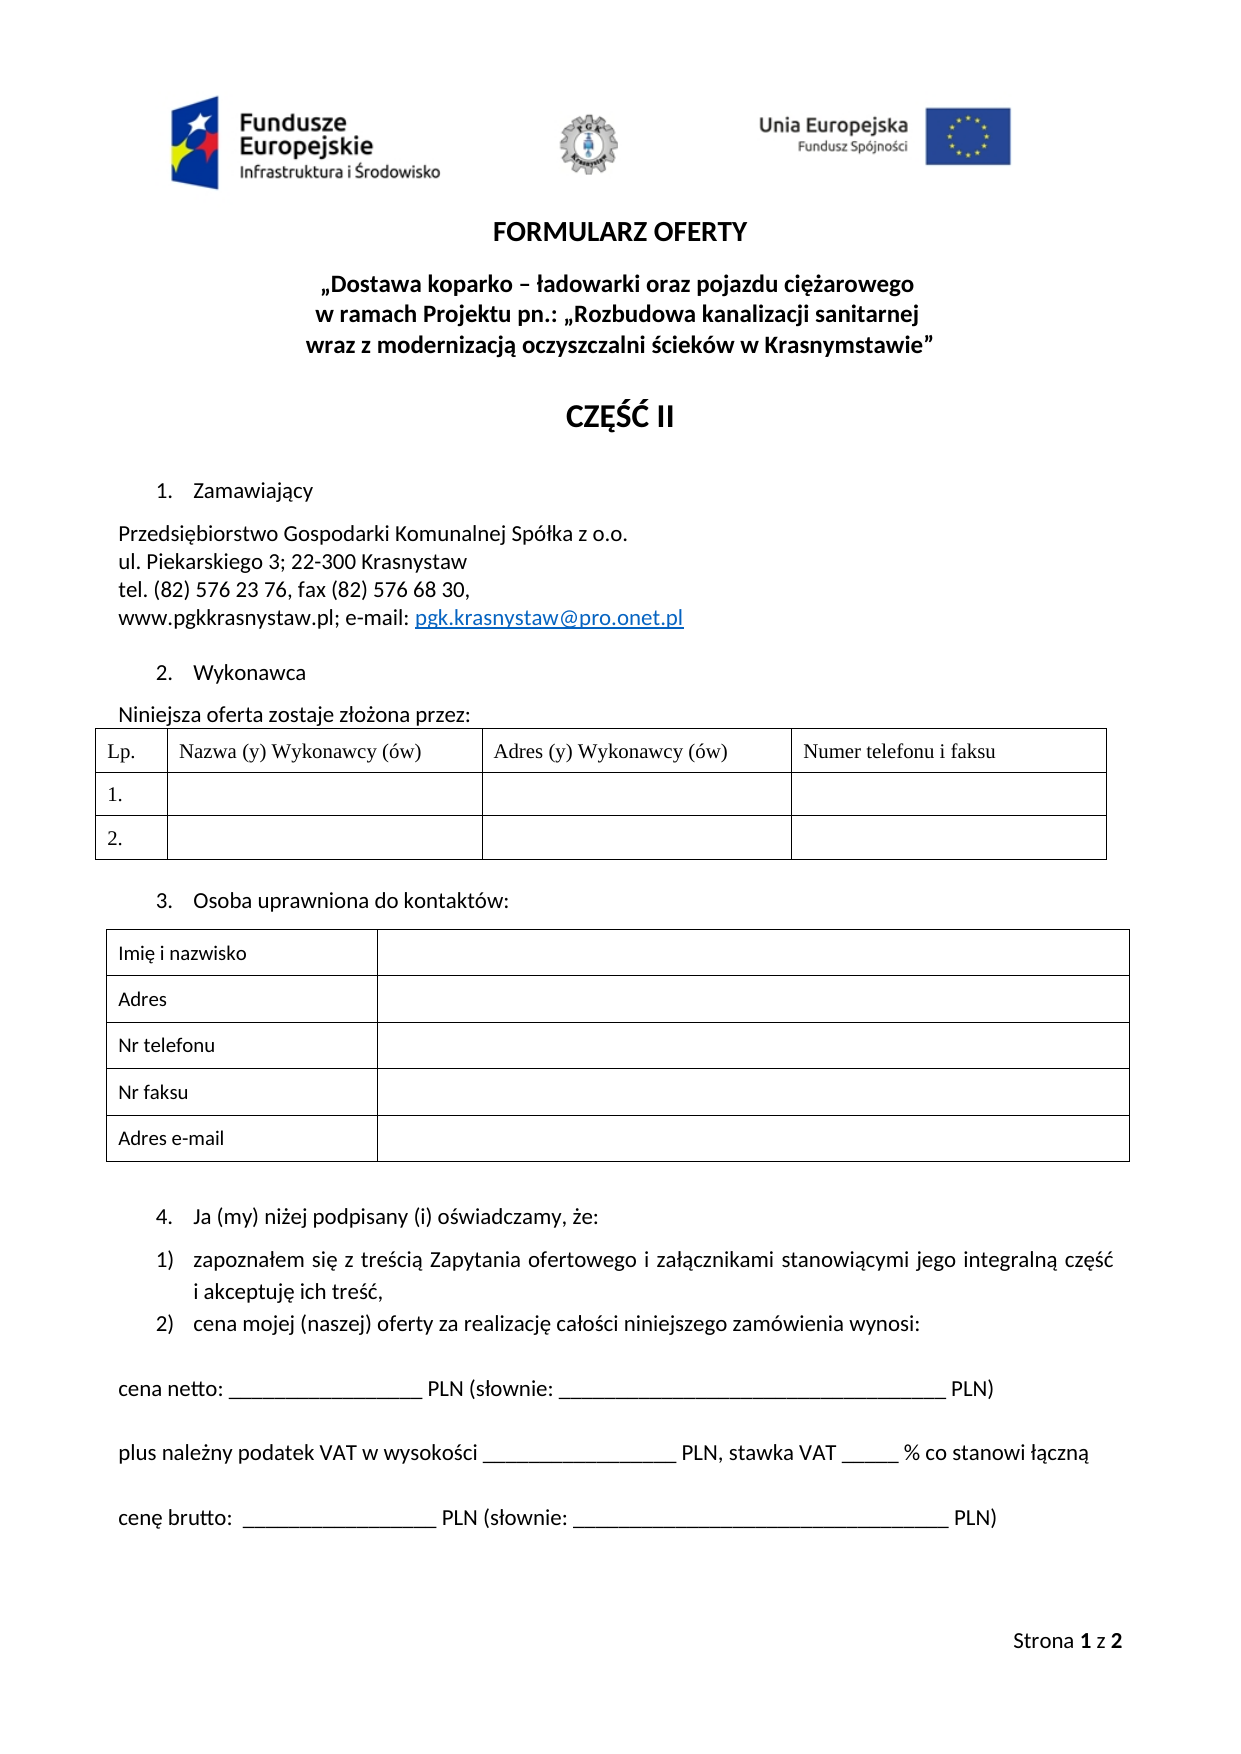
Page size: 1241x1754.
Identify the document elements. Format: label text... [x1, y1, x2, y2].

picture [118, 73, 1061, 213]
table_header Imię i nazwisko [107, 930, 377, 975]
table_cell [168, 773, 482, 815]
table_header Adres (y) Wykonawcy (ów) [483, 729, 791, 772]
table_header Lp. [96, 729, 167, 772]
list Ja (my) niżej podpisany (i) oświadczamy, że: [156, 1202, 1122, 1230]
table_cell 2. [96, 816, 167, 859]
table_cell Adres [107, 976, 377, 1022]
table_cell [378, 976, 1129, 1022]
text Przedsiębiorstwo Gospodarki Komunalnej Spółka z o.o. [118, 519, 1122, 547]
table_cell Adres e-mail [107, 1116, 377, 1161]
text plus należny podatek VAT w wysokości _________________ PLN, stawka VAT _____ % co stanowi łączną [118, 1438, 1122, 1466]
table_cell [378, 1023, 1129, 1068]
table_cell [378, 1069, 1129, 1114]
text cena netto: _________________ PLN (słownie: __________________________________ PLN) [118, 1374, 1122, 1402]
table_cell [168, 816, 482, 859]
table_header Nazwa (y) Wykonawcy (ów) [168, 729, 482, 772]
text „Dostawa koparko – ładowarki oraz pojazdu ciężarowego w ramach Projektu pn.: „Rozbudowa kanalizacji sanitarnej wraz z modernizacją oczyszczalni ścieków w Krasnymstawie” [118, 268, 1122, 360]
table_header Numer telefonu i faksu [792, 729, 1106, 772]
table_cell [792, 816, 1106, 859]
table_cell [483, 773, 791, 815]
table_cell 1. [96, 773, 167, 815]
table_cell [483, 816, 791, 859]
list zapoznałem się z treścią Zapytania ofertowego i załącznikami stanowiącymi jego integralną część i akceptuję ich treść, [156, 1245, 1122, 1305]
table_header [378, 930, 1129, 975]
text cenę brutto: _________________ PLN (słownie: _________________________________ PLN) [118, 1503, 1122, 1531]
list Osoba uprawniona do kontaktów: [156, 886, 1122, 914]
table_cell [792, 773, 1106, 815]
text CZĘŚĆ II [118, 395, 1122, 435]
list Wykonawca [156, 658, 1122, 686]
table_cell Nr faksu [107, 1069, 377, 1114]
list cena mojej (naszej) oferty za realizację całości niniejszego zamówienia wynosi: [156, 1309, 1122, 1337]
text FORMULARZ OFERTY [118, 213, 1122, 249]
list Zamawiający [156, 476, 1122, 504]
text Niniejsza oferta zostaje złożona przez: [118, 700, 1122, 728]
text www.pgkkrasnystaw.pl; e-mail: pgk.krasnystaw@pro.onet.pl [118, 603, 1122, 631]
table_cell Nr telefonu [107, 1023, 377, 1068]
text ul. Piekarskiego 3; 22-300 Krasnystaw [118, 547, 1122, 575]
text tel. (82) 576 23 76, fax (82) 576 68 30, [118, 575, 1122, 603]
table_cell [378, 1116, 1129, 1161]
